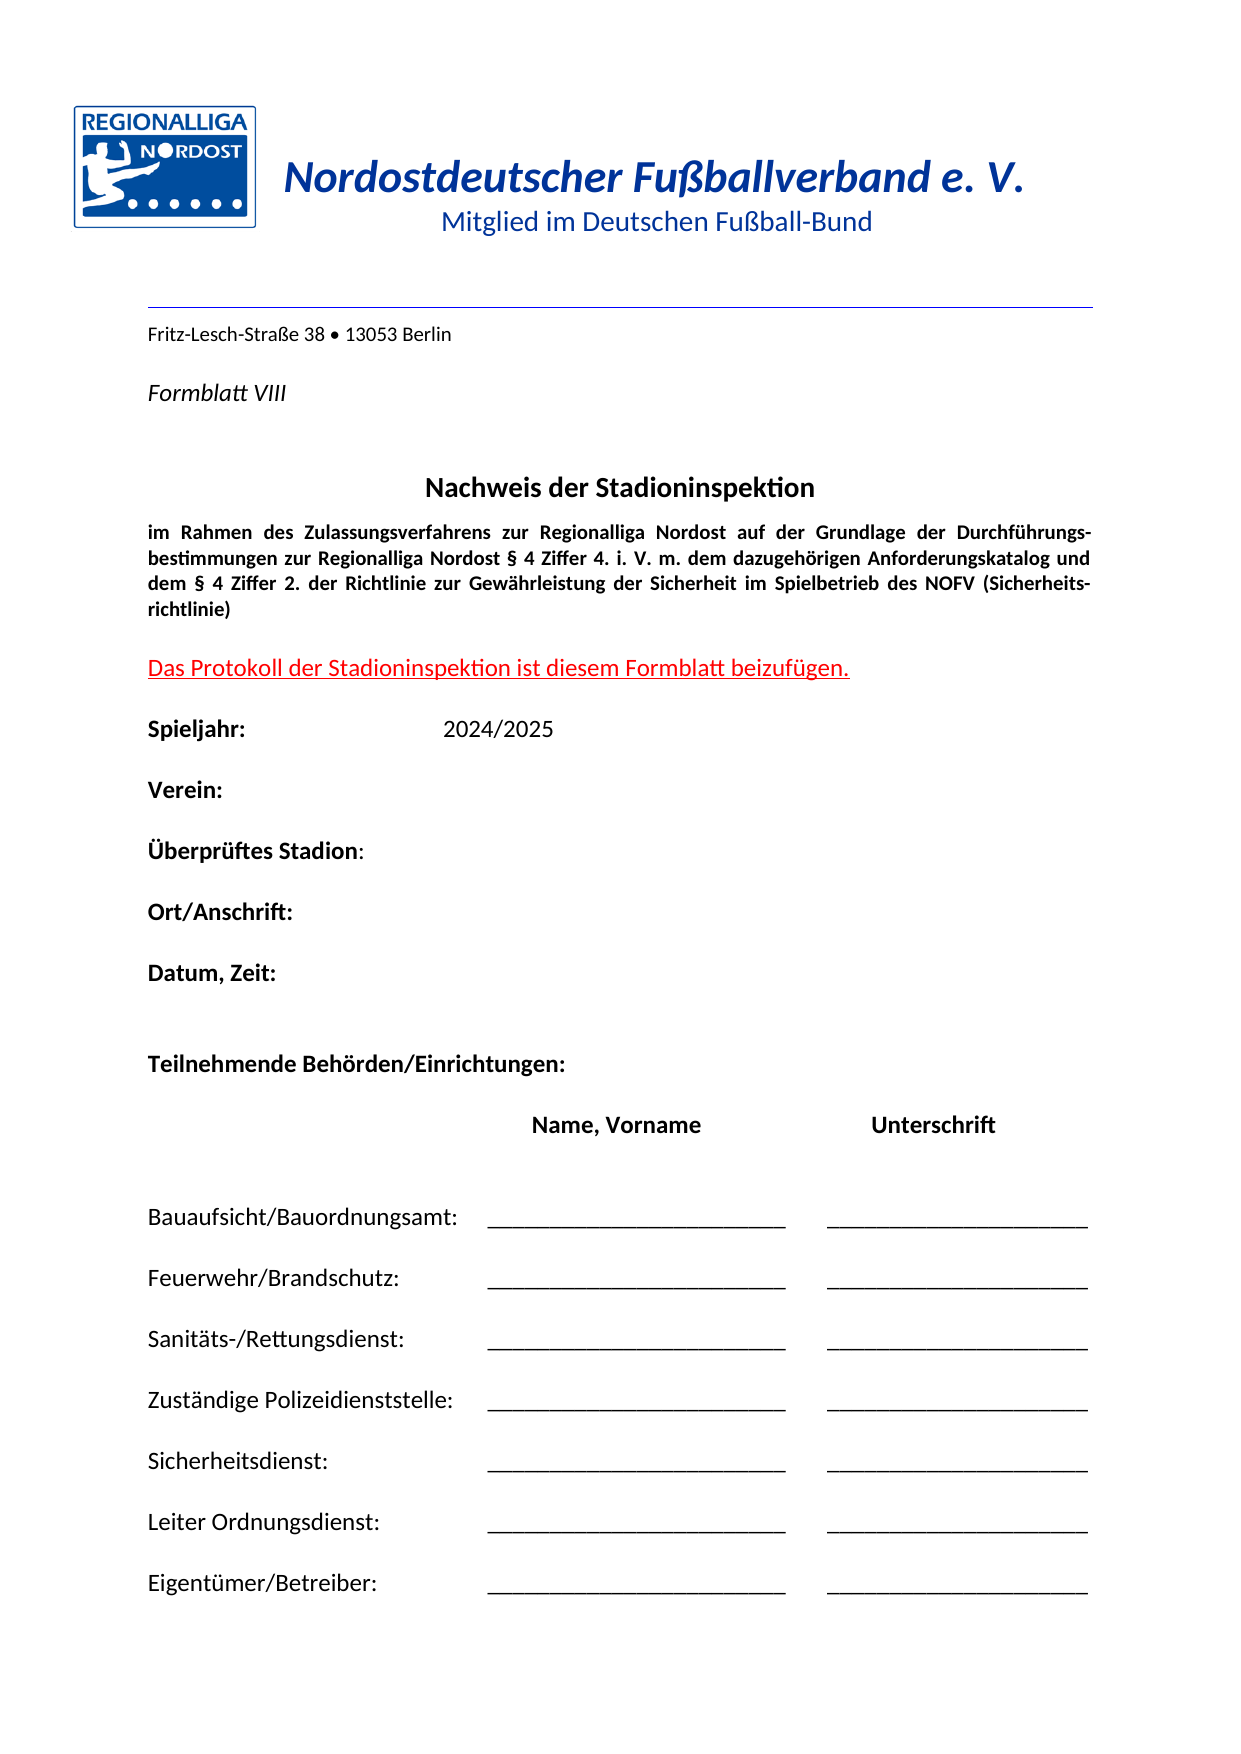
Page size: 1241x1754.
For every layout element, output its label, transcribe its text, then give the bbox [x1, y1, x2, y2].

text Verein: [148, 774, 1093, 804]
text Feuerwehr/Brandschutz: ________________________ _____________________ [148, 1262, 1093, 1293]
text Sanitäts-/Rettungsdienst: ________________________ _____________________ [148, 1323, 1093, 1354]
text Datum, Zeit: [148, 957, 1093, 987]
text Das Protokoll der Stadioninspektion ist diesem Formblatt beizufügen. [148, 652, 1093, 682]
text Nordostdeutscher Fußballverband e. V. [221, 148, 1093, 203]
text Formblatt VIII [148, 377, 1093, 408]
text Nachweis der Stadioninspektion [148, 469, 1093, 504]
text Zuständige Polizeidienststelle: ________________________ _____________________ [148, 1384, 1093, 1415]
text Mitglied im Deutschen Fußball-Bund [221, 203, 1093, 239]
text Ort/Anschrift: [148, 896, 1093, 926]
text Eigentümer/Betreiber: ________________________ _____________________ [148, 1567, 1093, 1598]
text im Rahmen des Zulassungsverfahrens zur Regionalliga Nordost auf der Grundlage der Durchführungs-bestimmungen zur Regionalliga Nordost § 4 Ziffer 4. i. V. m. dem dazugehörigen Anforderungskatalog und dem § 4 Ziffer 2. der Richtlinie zur Gewährleistung der Sicherheit im Spielbetrieb des NOFV (Sicherheits-richtlinie) [148, 519, 1093, 621]
text Teilnehmende Behörden/Einrichtungen: [148, 1048, 1093, 1079]
text Leiter Ordnungsdienst: ________________________ _____________________ [148, 1506, 1093, 1537]
text Überprüftes Stadion: [148, 835, 1093, 865]
text Bauaufsicht/Bauordnungsamt: ________________________ _____________________ [148, 1201, 1093, 1232]
text Fritz-Lesch-Straße 38 • 13053 Berlin [148, 321, 1093, 347]
text Name, Vorname Unterschrift [148, 1109, 1093, 1140]
text Sicherheitsdienst: ________________________ _____________________ [148, 1445, 1093, 1476]
picture [69, 102, 260, 232]
text Spieljahr: 2024/2025 [148, 713, 1093, 743]
